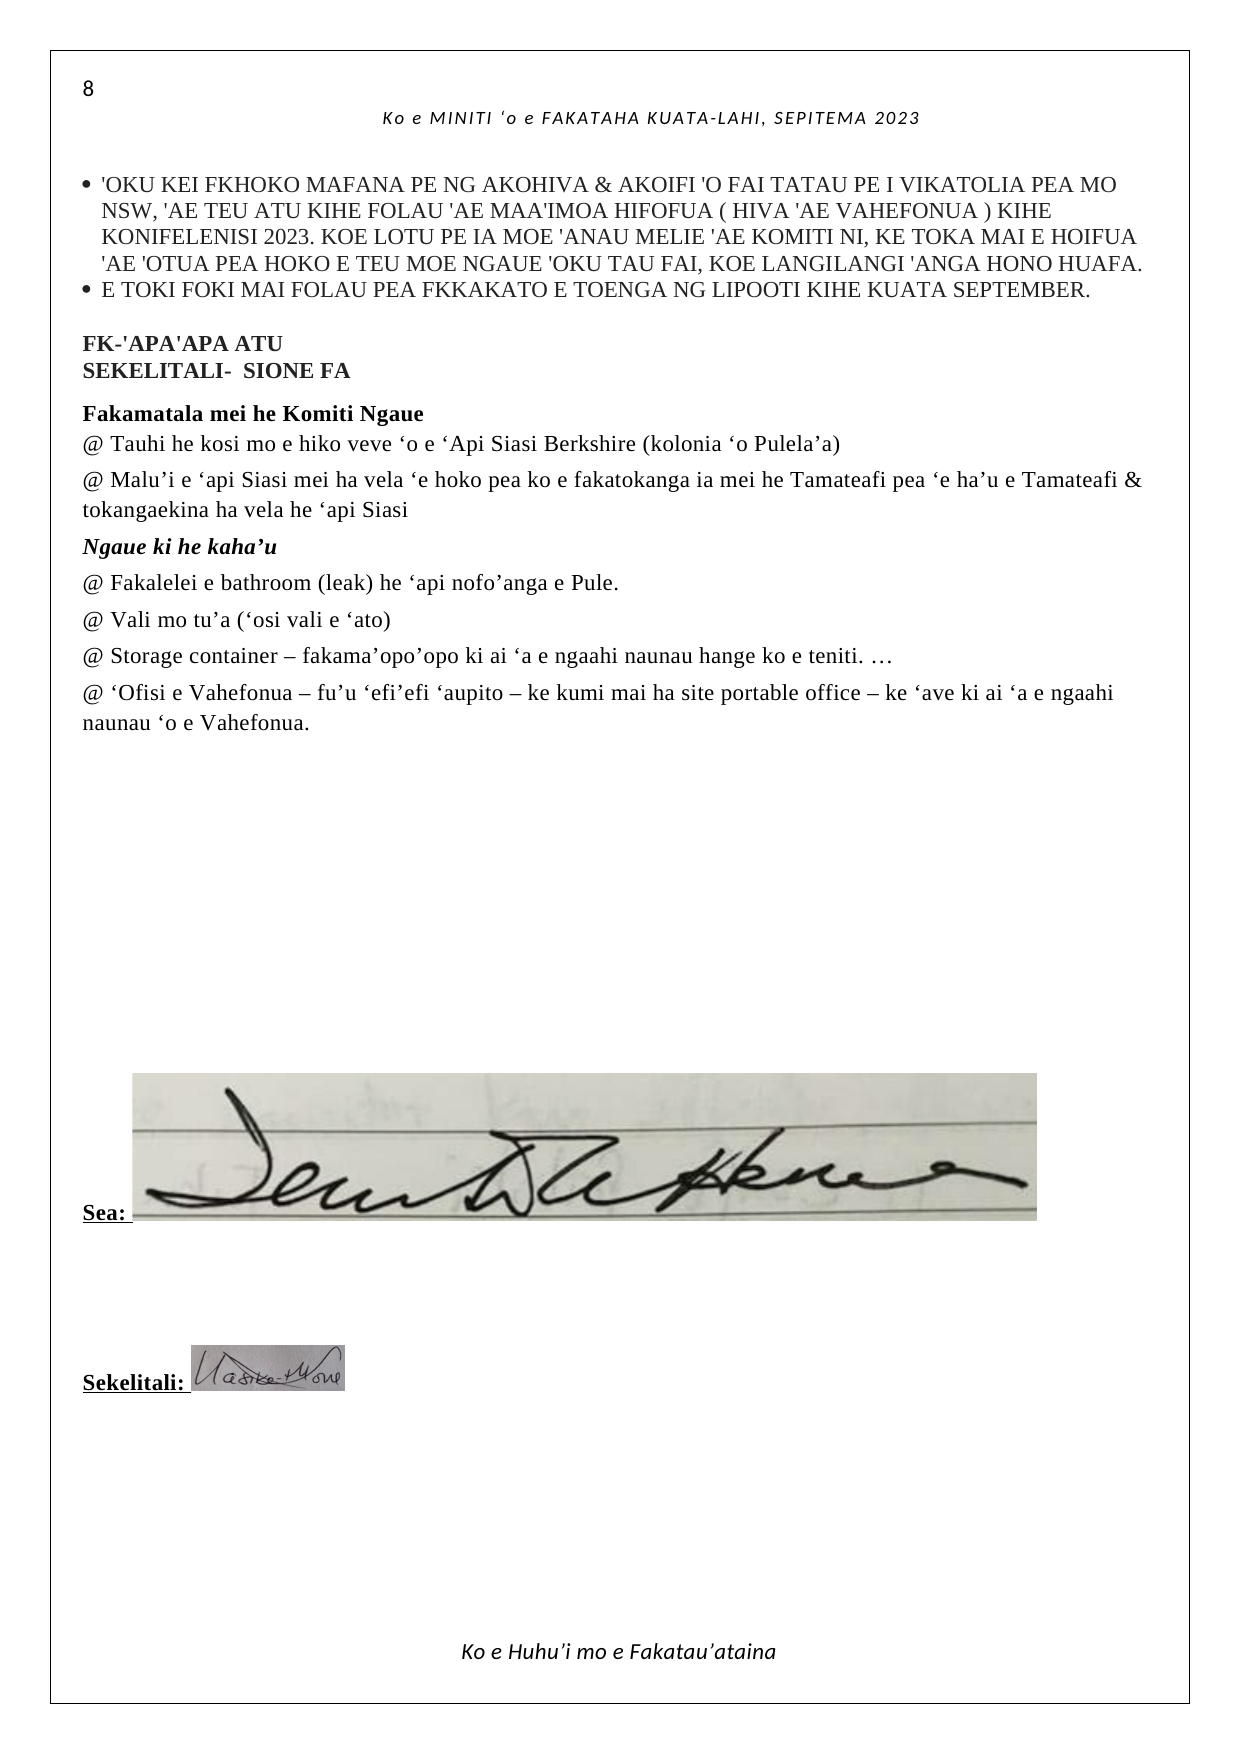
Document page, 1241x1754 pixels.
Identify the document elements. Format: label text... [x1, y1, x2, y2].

text @ Fakalelei e bathroom (leak) he ‘api nofo’anga e Pule. [82, 569, 1158, 596]
text @ Malu’i e ‘api Siasi mei ha vela ‘e hoko pea ko e fakatokanga ia mei he Tamateafi pea ‘e ha’u e Tamateafi & tokangaekina ha vela he ‘api Siasi [82, 466, 1158, 523]
text FK-'APA'APA ATU [82, 330, 1158, 357]
picture [132, 1073, 1037, 1221]
list 'OKU KEI FKHOKO MAFANA PE NG AKOHIVA & AKOIFI 'O FAI TATAU PE I VIKATOLIA PEA MO NSW, 'AE TEU ATU KIHE FOLAU 'AE MAA'IMOA HIFOFUA ( HIVA 'AE VAHEFONUA ) KIHE KONIFELENISI 2023. KOE LOTU PE IA MOE 'ANAU MELIE 'AE KOMITI NI, KE TOKA MAI E HOIFUA 'AE 'OTUA PEA HOKO E TEU MOE NGAUE 'OKU TAU FAI, KOE LANGILANGI 'ANGA HONO HUAFA. [82, 171, 1158, 276]
picture [191, 1345, 345, 1391]
text Ngaue ki he kaha’u [82, 533, 1158, 559]
text Sekelitali: [82, 1345, 1158, 1396]
text @ Vali mo tu’a (‘osi vali e ‘ato) [82, 606, 1158, 632]
text @ Tauhi he kosi mo e hiko veve ‘o e ‘Api Siasi Berkshire (kolonia ‘o Pulela’a) [82, 430, 1158, 456]
list E TOKI FOKI MAI FOLAU PEA FKKAKATO E TOENGA NG LIPOOTI KIHE KUATA SEPTEMBER. [82, 276, 1158, 330]
text @ ‘Ofisi e Vahefonua – fu’u ‘efi’efi ‘aupito – ke kumi mai ha site portable office – ke ‘ave ki ai ‘a e ngaahi naunau ‘o e Vahefonua. [82, 679, 1158, 735]
text SEKELITALI- SIONE FA [82, 357, 1158, 383]
text Fakamatala mei he Komiti Ngaue [82, 399, 1158, 426]
text @ Storage container – fakama’opo’opo ki ai ‘a e ngaahi naunau hange ko e teniti. … [82, 642, 1158, 669]
